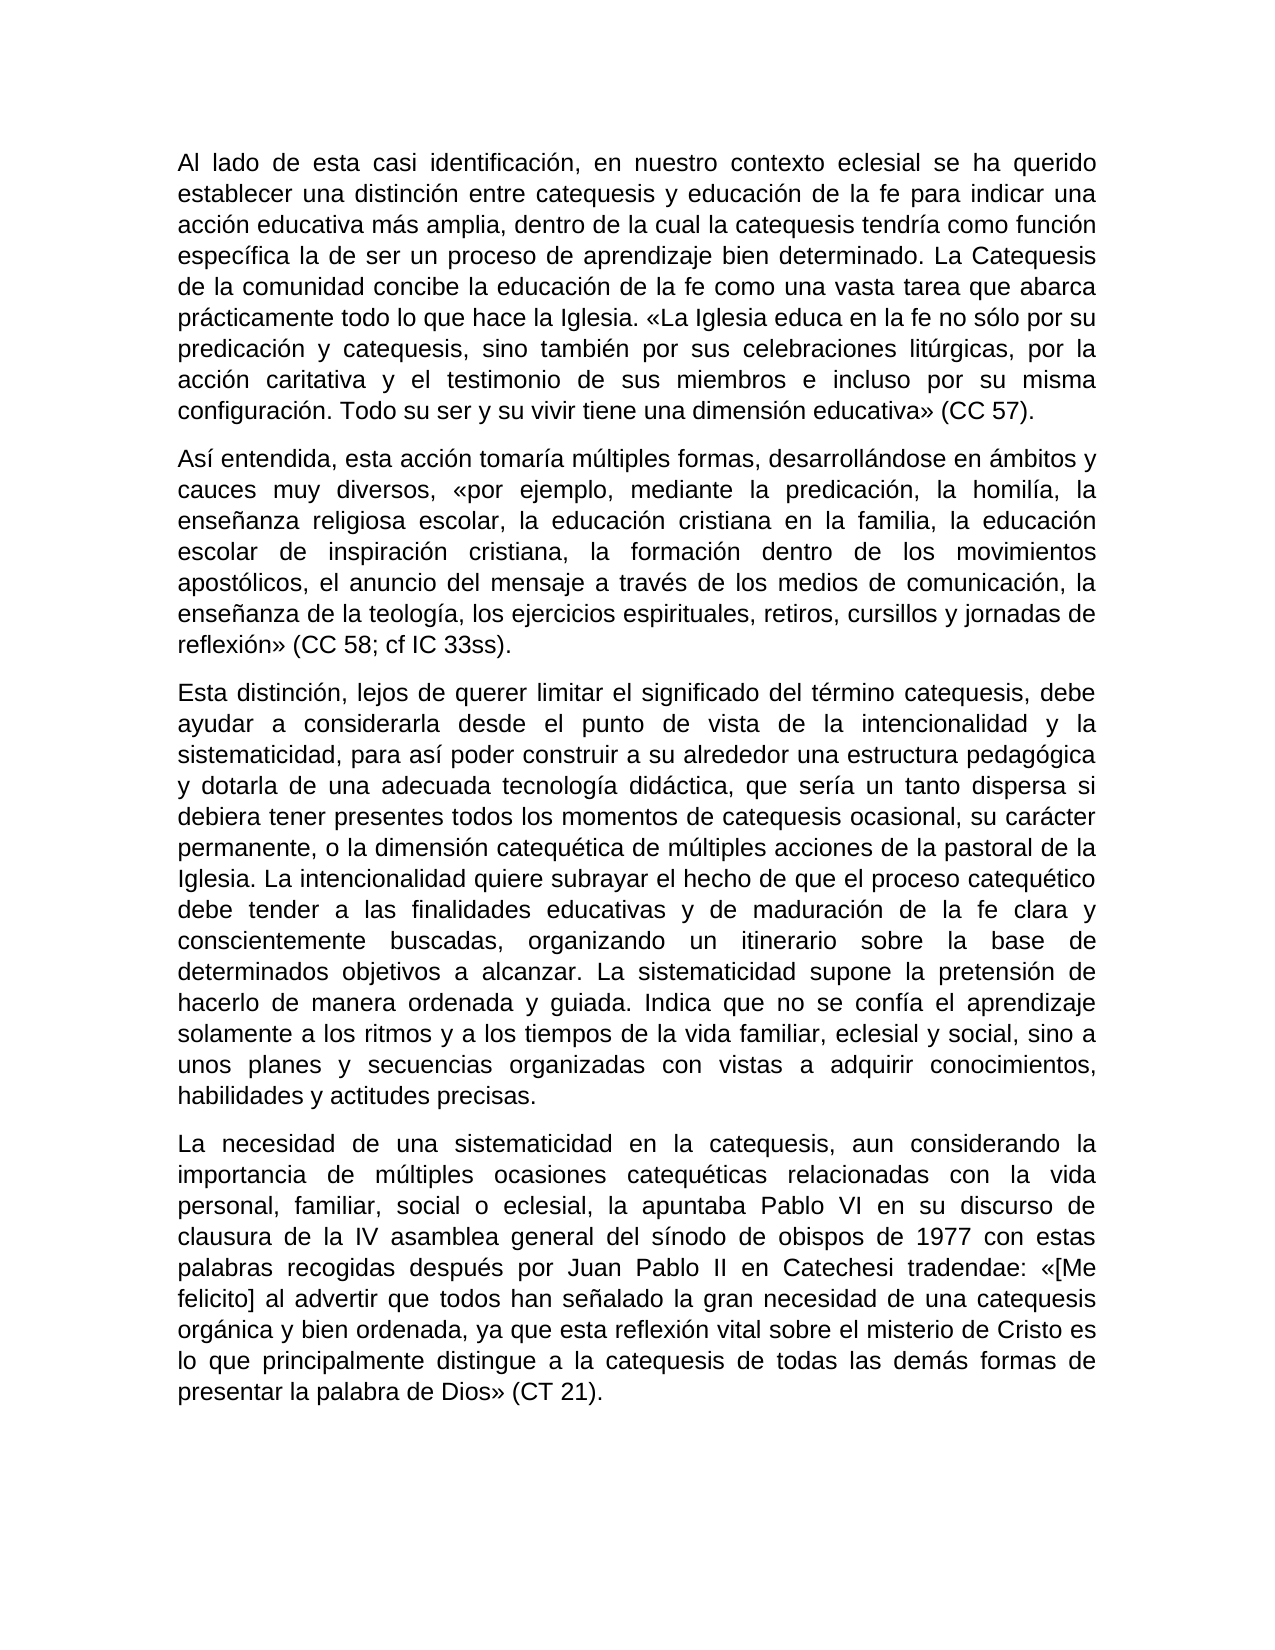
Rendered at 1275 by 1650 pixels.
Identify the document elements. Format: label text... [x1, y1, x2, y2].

text Al lado de esta casi identificación, en nuestro contexto eclesial se ha querido establecer una distinción entre catequesis y educación de la fe para indicar una acción educativa más amplia, dentro de la cual la catequesis tendría como función específica la de ser un proceso de aprendizaje bien determinado. La Catequesis de la comunidad concibe la educación de la fe como una vasta tarea que abarca prácticamente todo lo que hace la Iglesia. «La Iglesia educa en la fe no sólo por su predicación y catequesis, sino también por sus celebraciones litúrgicas, por la acción caritativa y el testimonio de sus miembros e incluso por su misma configuración. Todo su ser y su vivir tiene una dimensión educativa» (CC 57). [177, 148, 1098, 425]
text La necesidad de una sistematicidad en la catequesis, aun considerando la importancia de múltiples ocasiones catequéticas relacionadas con la vida personal, familiar, social o eclesial, la apuntaba Pablo VI en su discurso de clausura de la IV asamblea general del sínodo de obispos de 1977 con estas palabras recogidas después por Juan Pablo II en Catechesi tradendae: «[Me felicito] al advertir que todos han señalado la gran necesidad de una catequesis orgánica y bien ordenada, ya que esta reflexión vital sobre el misterio de Cristo es lo que principalmente distingue a la catequesis de todas las demás formas de presentar la palabra de Dios» (CT 21). [177, 1129, 1098, 1406]
text Esta distinción, lejos de querer limitar el significado del término catequesis, debe ayudar a considerarla desde el punto de vista de la intencionalidad y la sistematicidad, para así poder construir a su alrededor una estructura pedagógica y dotarla de una adecuada tecnología didáctica, que sería un tanto dispersa si debiera tener presentes todos los momentos de catequesis ocasional, su carácter permanente, o la dimensión catequética de múltiples acciones de la pastoral de la Iglesia. La intencionalidad quiere subrayar el hecho de que el proceso catequético debe tender a las finalidades educativas y de maduración de la fe clara y conscientemente buscadas, organizando un itinerario sobre la base de determinados objetivos a alcanzar. La sistematicidad supone la pretensión de hacerlo de manera ordenada y guiada. Indica que no se confía el aprendizaje solamente a los ritmos y a los tiempos de la vida familiar, eclesial y social, sino a unos planes y secuencias organizadas con vistas a adquirir conocimientos, habilidades y actitudes precisas. [177, 678, 1098, 1110]
text Así entendida, esta acción tomaría múltiples formas, desarrollándose en ámbitos y cauces muy diversos, «por ejemplo, mediante la predicación, la homilía, la enseñanza religiosa escolar, la educación cristiana en la familia, la educación escolar de inspiración cristiana, la formación dentro de los movimientos apostólicos, el anuncio del mensaje a través de los medios de comunicación, la enseñanza de la teología, los ejercicios espirituales, retiros, cursillos y jornadas de reflexión» (CC 58; cf IC 33ss). [177, 444, 1098, 659]
